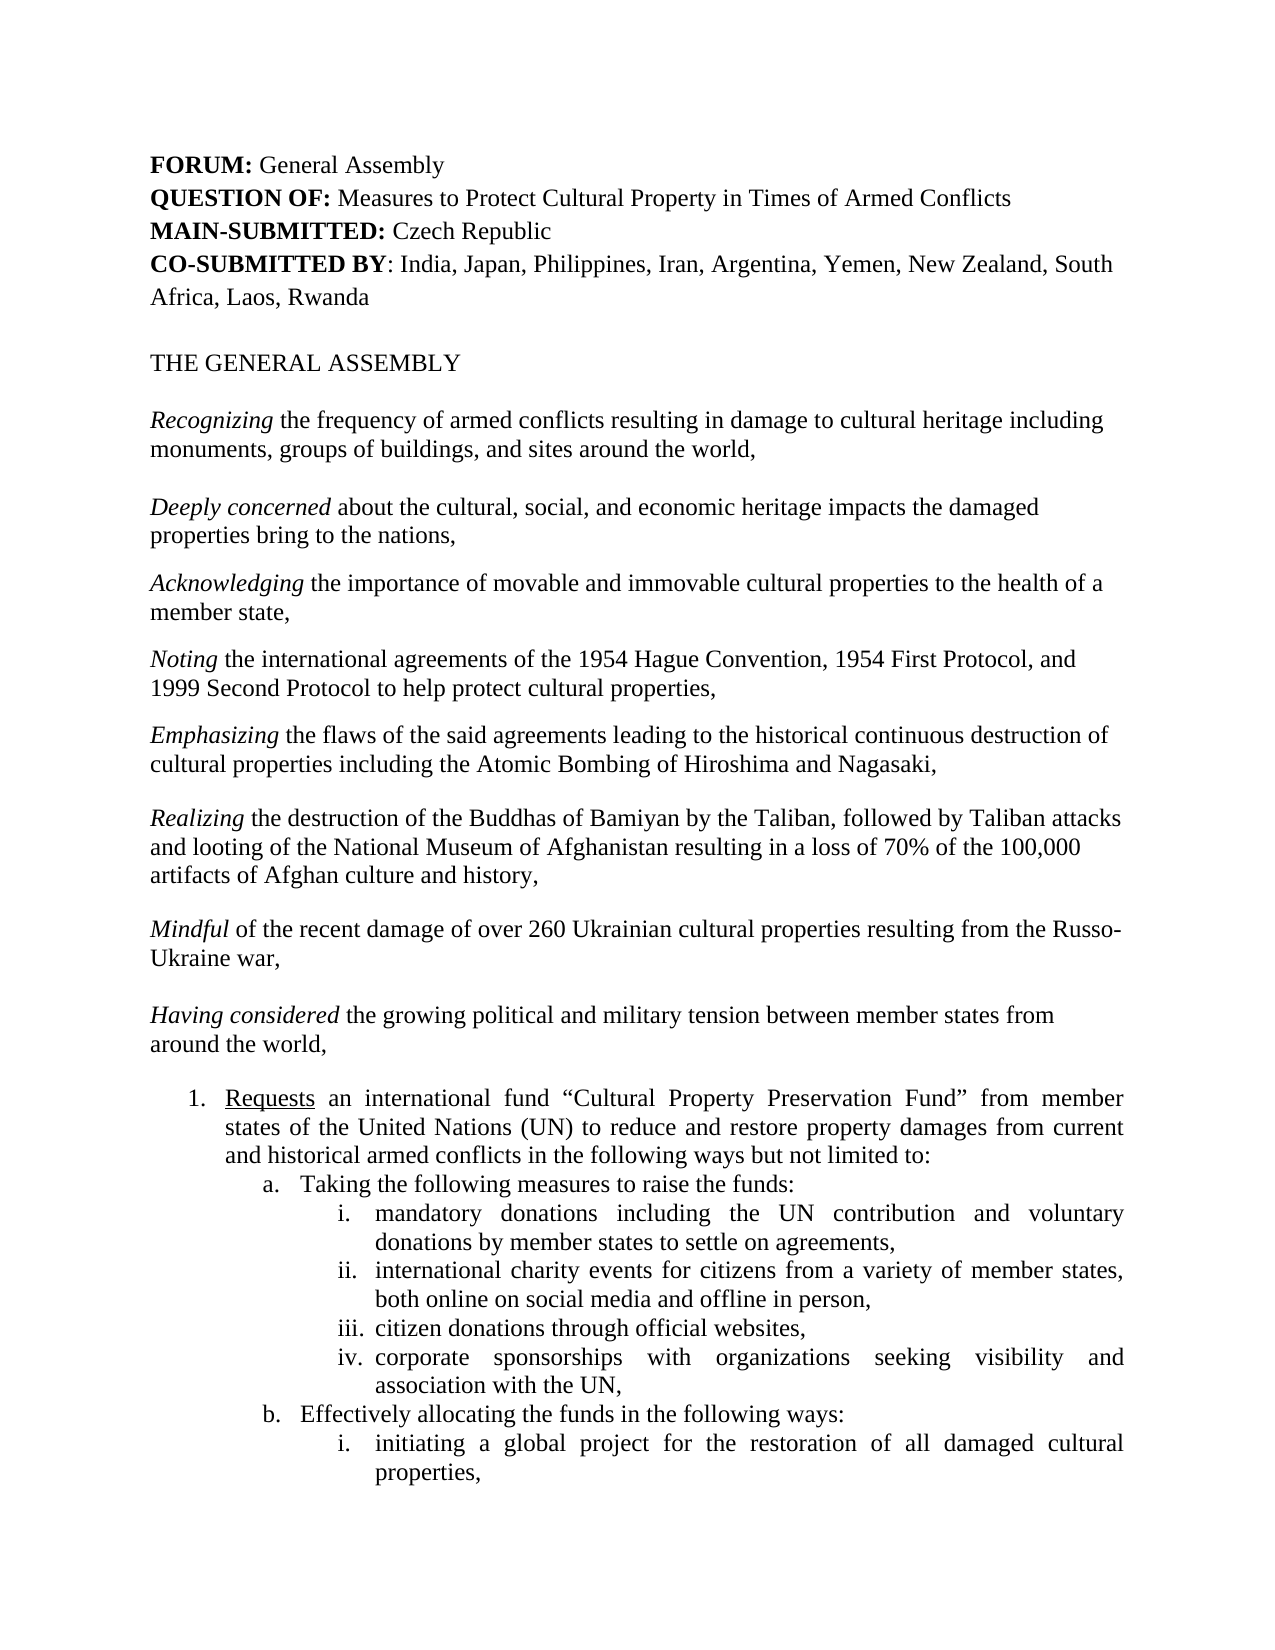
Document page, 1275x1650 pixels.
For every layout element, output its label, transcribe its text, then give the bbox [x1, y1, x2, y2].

text Having considered the growing political and military tension between member states from around the world, [150, 1001, 1125, 1058]
list corporate sponsorships with organizations seeking visibility and association with the UN, [337, 1342, 1125, 1399]
text THE GENERAL ASSEMBLY [150, 348, 1125, 377]
text Noting the international agreements of the 1954 Hague Convention, 1954 First Protocol, and 1999 Second Protocol to help protect cultural properties, [150, 644, 1125, 702]
text QUESTION OF: Measures to Protect Cultural Property in Times of Armed Conflicts [150, 183, 1125, 212]
text Recognizing the frequency of armed conflicts resulting in damage to cultural heritage including monuments, groups of buildings, and sites around the world, [150, 406, 1125, 463]
text Emphasizing the flaws of the said agreements leading to the historical continuous destruction of cultural properties including the Atomic Bombing of Hiroshima and Nagasaki, [150, 721, 1125, 778]
text Acknowledging the importance of movable and immovable cultural properties to the health of a member state, [150, 568, 1125, 626]
list mandatory donations including the UN contribution and voluntary donations by member states to settle on agreements, [337, 1198, 1125, 1256]
text Realizing the destruction of the Buddhas of Bamiyan by the Taliban, followed by Taliban attacks and looting of the National Museum of Afghanistan resulting in a loss of 70% of the 100,000 artifacts of Afghan culture and history, [150, 803, 1125, 889]
list Requests an international fund “Cultural Property Preservation Fund” from member states of the United Nations (UN) to reduce and restore property damages from current and historical armed conflicts in the following ways but not limited to: [187, 1083, 1125, 1169]
text CO-SUBMITTED BY: India, Japan, Philippines, Iran, Argentina, Yemen, New Zealand, South Africa, Laos, Rwanda [150, 249, 1125, 311]
list Taking the following measures to raise the funds: [262, 1169, 1125, 1198]
list Effectively allocating the funds in the following ways: [262, 1399, 1125, 1428]
list international charity events for citizens from a variety of member states, both online on social media and offline in person, [337, 1256, 1125, 1313]
list citizen donations through official websites, [337, 1313, 1125, 1342]
text Mindful of the recent damage of over 260 Ukrainian cultural properties resulting from the Russo-Ukraine war, [150, 914, 1125, 972]
list initiating a global project for the restoration of all damaged cultural properties, [337, 1428, 1125, 1486]
text MAIN-SUBMITTED: Czech Republic [150, 216, 1125, 245]
text FORUM: General Assembly [150, 150, 1125, 179]
text Deeply concerned about the cultural, social, and economic heritage impacts the damaged properties bring to the nations, [150, 492, 1125, 549]
